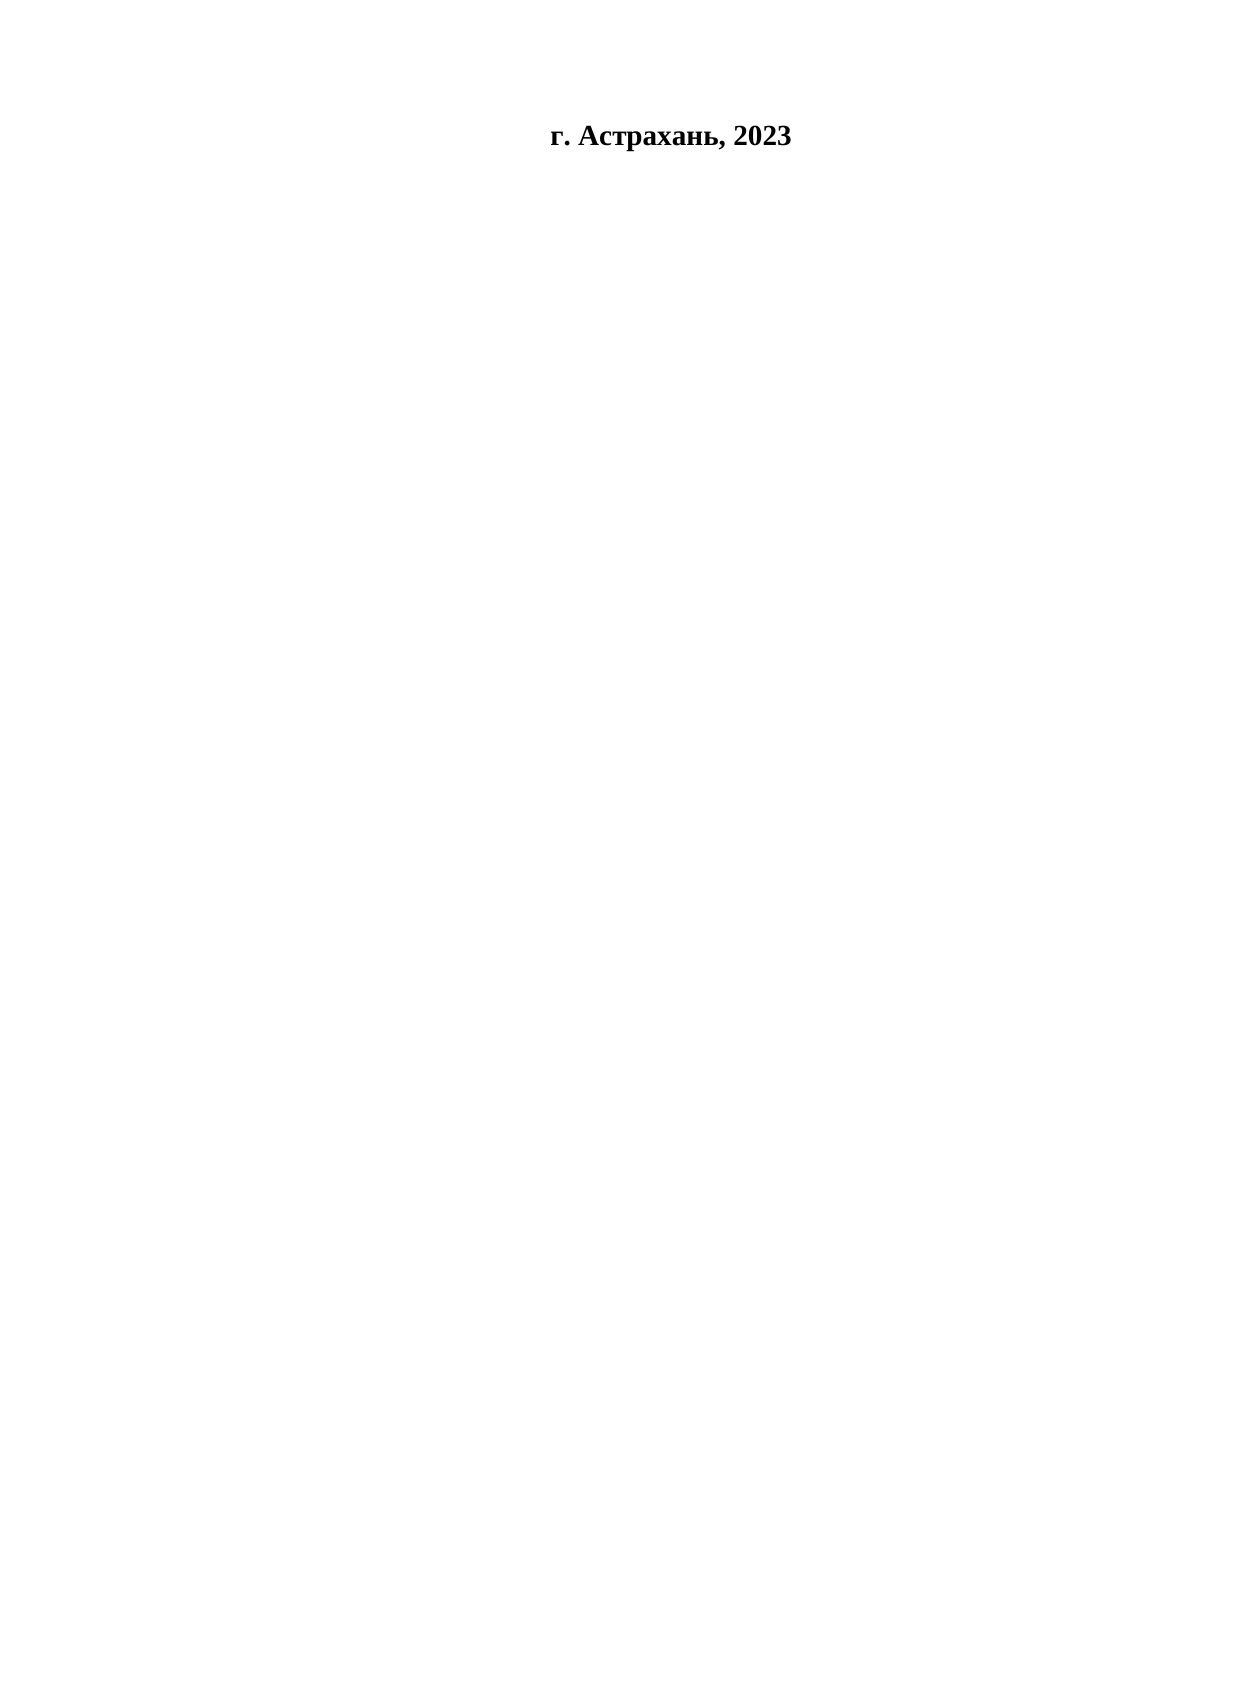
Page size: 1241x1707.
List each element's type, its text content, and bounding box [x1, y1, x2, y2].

text ​г. Астрахань,‌ 2023‌​ [190, 118, 1152, 152]
